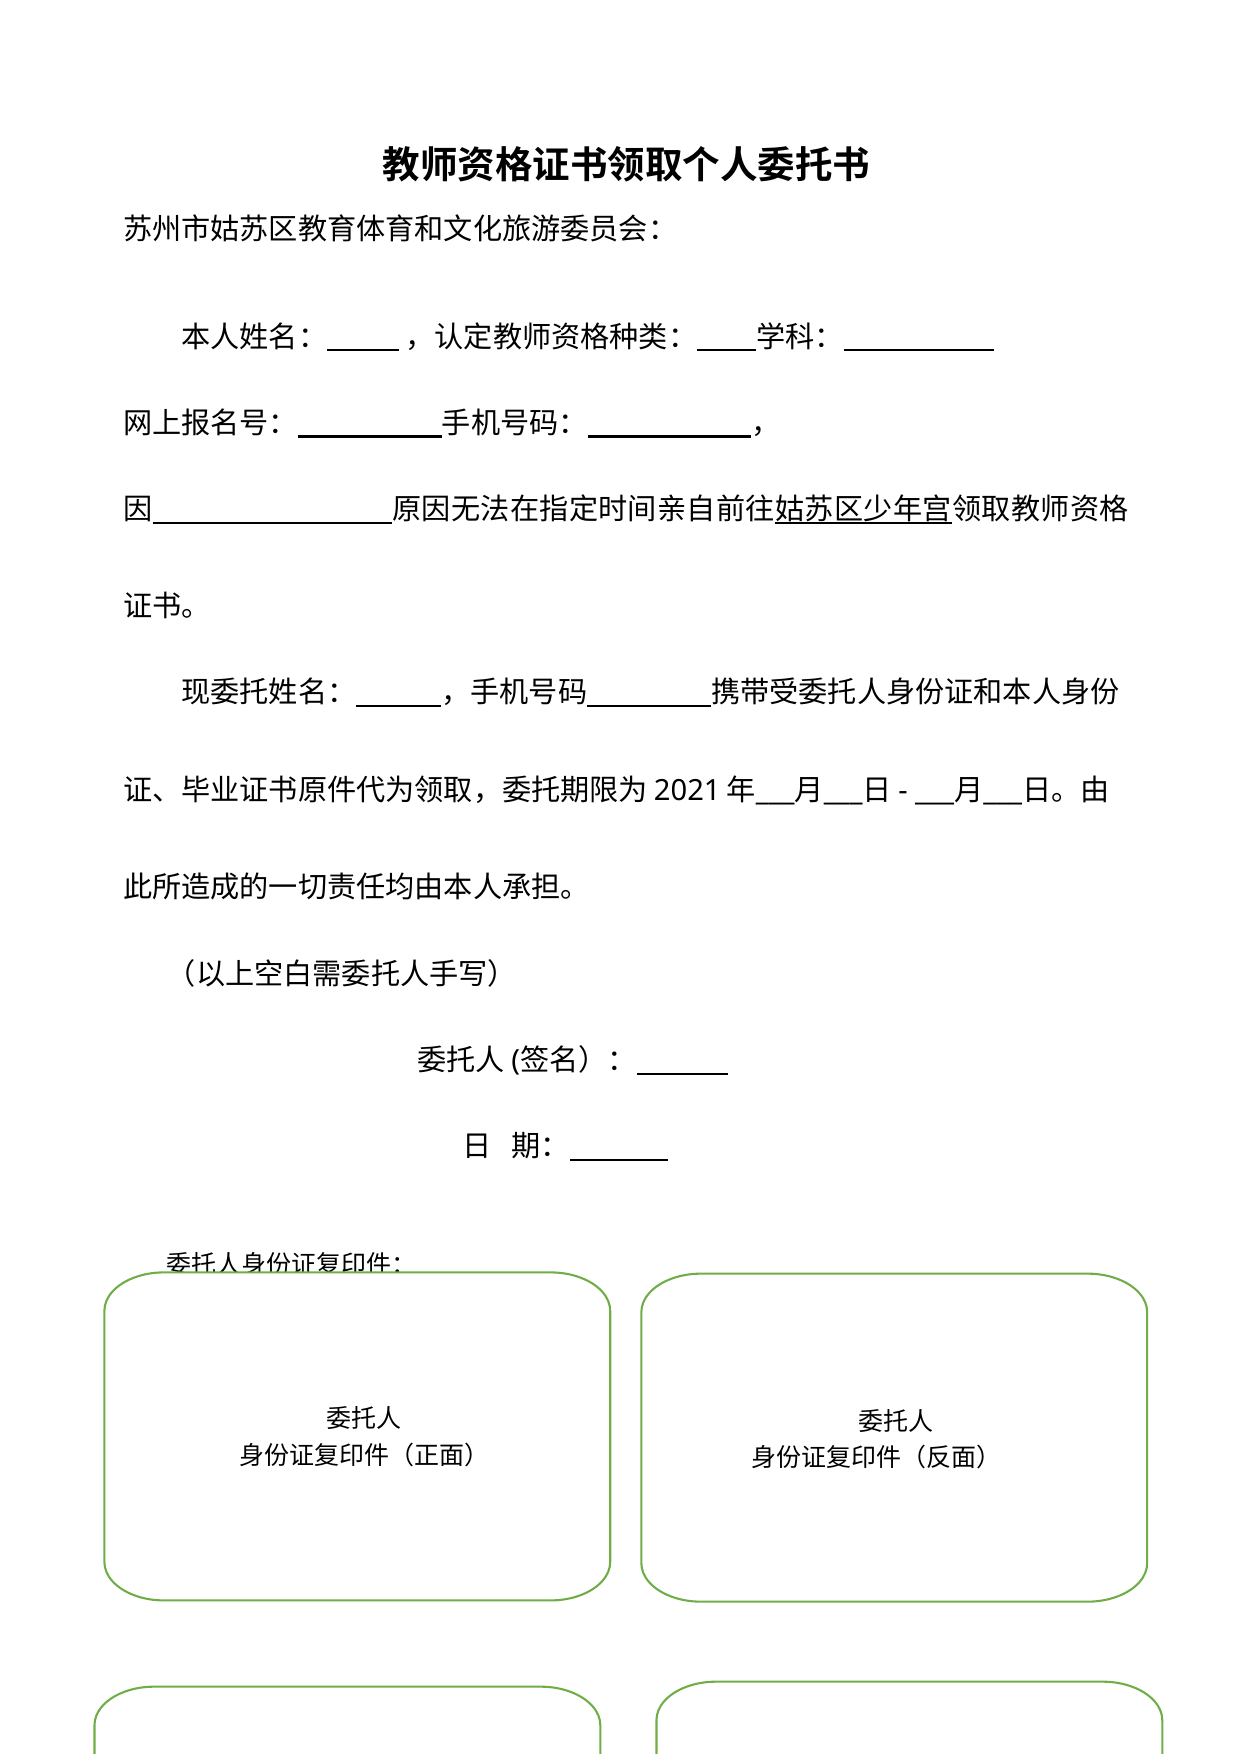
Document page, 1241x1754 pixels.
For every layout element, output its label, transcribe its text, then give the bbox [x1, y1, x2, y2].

text 网上报名号： 手机号码： ， [123, 388, 1129, 453]
text 因 原因无法在指定时间亲自前往姑苏区少年宫领取教师资格证书。 [123, 474, 1129, 637]
text 教师资格证书领取个人委托书 [123, 129, 1129, 194]
text 委托人 (签名）： [123, 1025, 1129, 1090]
text 日 期： [123, 1111, 1129, 1176]
text 现委托姓名： ，手机号码 携带受委托人身份证和本人身份证、毕业证书原件代为领取，委托期限为2021年___月___日 - ___月___日。由此所造成的一切责任均由本人承担。 [123, 658, 1129, 918]
text （以上空白需委托人手写） [123, 939, 1129, 1004]
text 委托人身份证复印件： [123, 1230, 1129, 1295]
text 本人姓名： ，认定教师资格种类： 学科： [123, 302, 1129, 367]
text 苏州市姑苏区教育体育和文化旅游委员会： [123, 194, 1129, 259]
